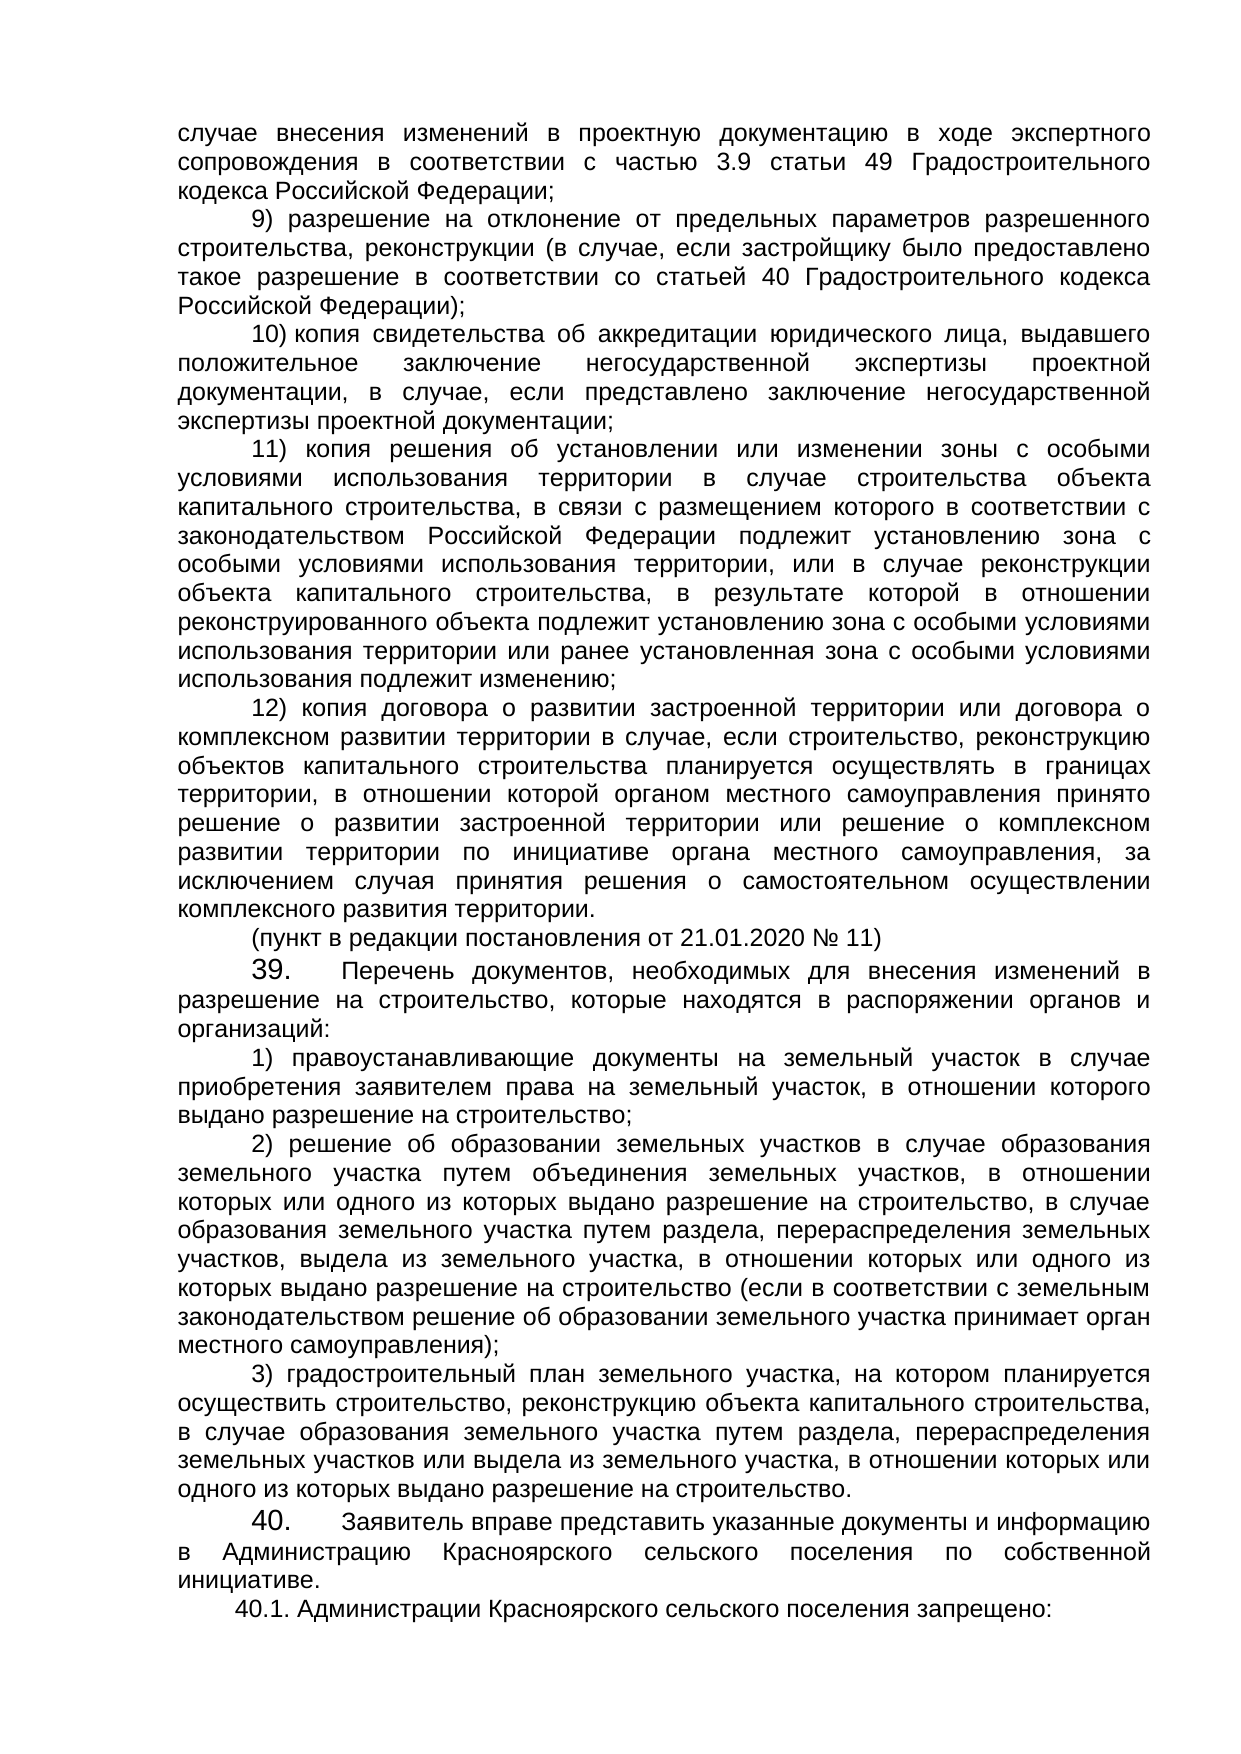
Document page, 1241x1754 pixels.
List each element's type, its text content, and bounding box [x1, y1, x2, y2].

list 2) решение об образовании земельных участков в случае образования земельного участка путем объединения земельных участков, в отношении которых или одного из которых выдано разрешение на строительство, в случае образования земельного участка путем раздела, перераспределения земельных участков, выдела из земельного участка, в отношении которых или одного из которых выдано разрешение на строительство (если в соответствии с земельным законодательством решение об образовании земельного участка принимает орган местного самоуправления); [177, 1129, 1152, 1359]
list 1) правоустанавливающие документы на земельный участок в случае приобретения заявителем права на земельный участок, в отношении которого выдано разрешение на строительство; [177, 1043, 1152, 1129]
text 9) разрешение на отклонение от предельных параметров разрешенного строительства, реконструкции (в случае, если застройщику было предоставлено такое разрешение в соответствии со статьей 40 Градостроительного кодекса Российской Федерации); [177, 204, 1152, 319]
text (пункт в редакции постановления от 21.01.2020 № 11) [177, 923, 1152, 952]
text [177, 118, 1152, 204]
list Заявитель вправе представить указанные документы и информацию в Администрацию Красноярского сельского поселения по собственной инициативе. [177, 1503, 1152, 1594]
list Перечень документов, необходимых для внесения изменений в разрешение на строительство, которые находятся в распоряжении органов и организаций: [177, 952, 1152, 1043]
list 3) градостроительный план земельного участка, на котором планируется осуществить строительство, реконструкцию объекта капитального строительства, в случае образования земельного участка путем раздела, перераспределения земельных участков или выдела из земельного участка, в отношении которых или одного из которых выдано разрешение на строительство. [177, 1359, 1152, 1503]
text 10) копия свидетельства об аккредитации юридического лица, выдавшего положительное заключение негосударственной экспертизы проектной документации, в случае, если представлено заключение негосударственной экспертизы проектной документации; [177, 319, 1152, 434]
text 40.1. Администрации Красноярского сельского поселения запрещено: [177, 1594, 1152, 1623]
text 12) копия договора о развитии застроенной территории или договора о комплексном развитии территории в случае, если строительство, реконструкцию объектов капитального строительства планируется осуществлять в границах территории, в отношении которой органом местного самоуправления принято решение о развитии застроенной территории или решение о комплексном развитии территории по инициативе органа местного самоуправления, за исключением случая принятия решения о самостоятельном осуществлении комплексного развития территории. [177, 693, 1152, 923]
text 11) копия решения об установлении или изменении зоны с особыми условиями использования территории в случае строительства объекта капитального строительства, в связи с размещением которого в соответствии с законодательством Российской Федерации подлежит установлению зона с особыми условиями использования территории, или в случае реконструкции объекта капитального строительства, в результате которой в отношении реконструированного объекта подлежит установлению зона с особыми условиями использования территории или ранее установленная зона с особыми условиями использования подлежит изменению; [177, 434, 1152, 693]
